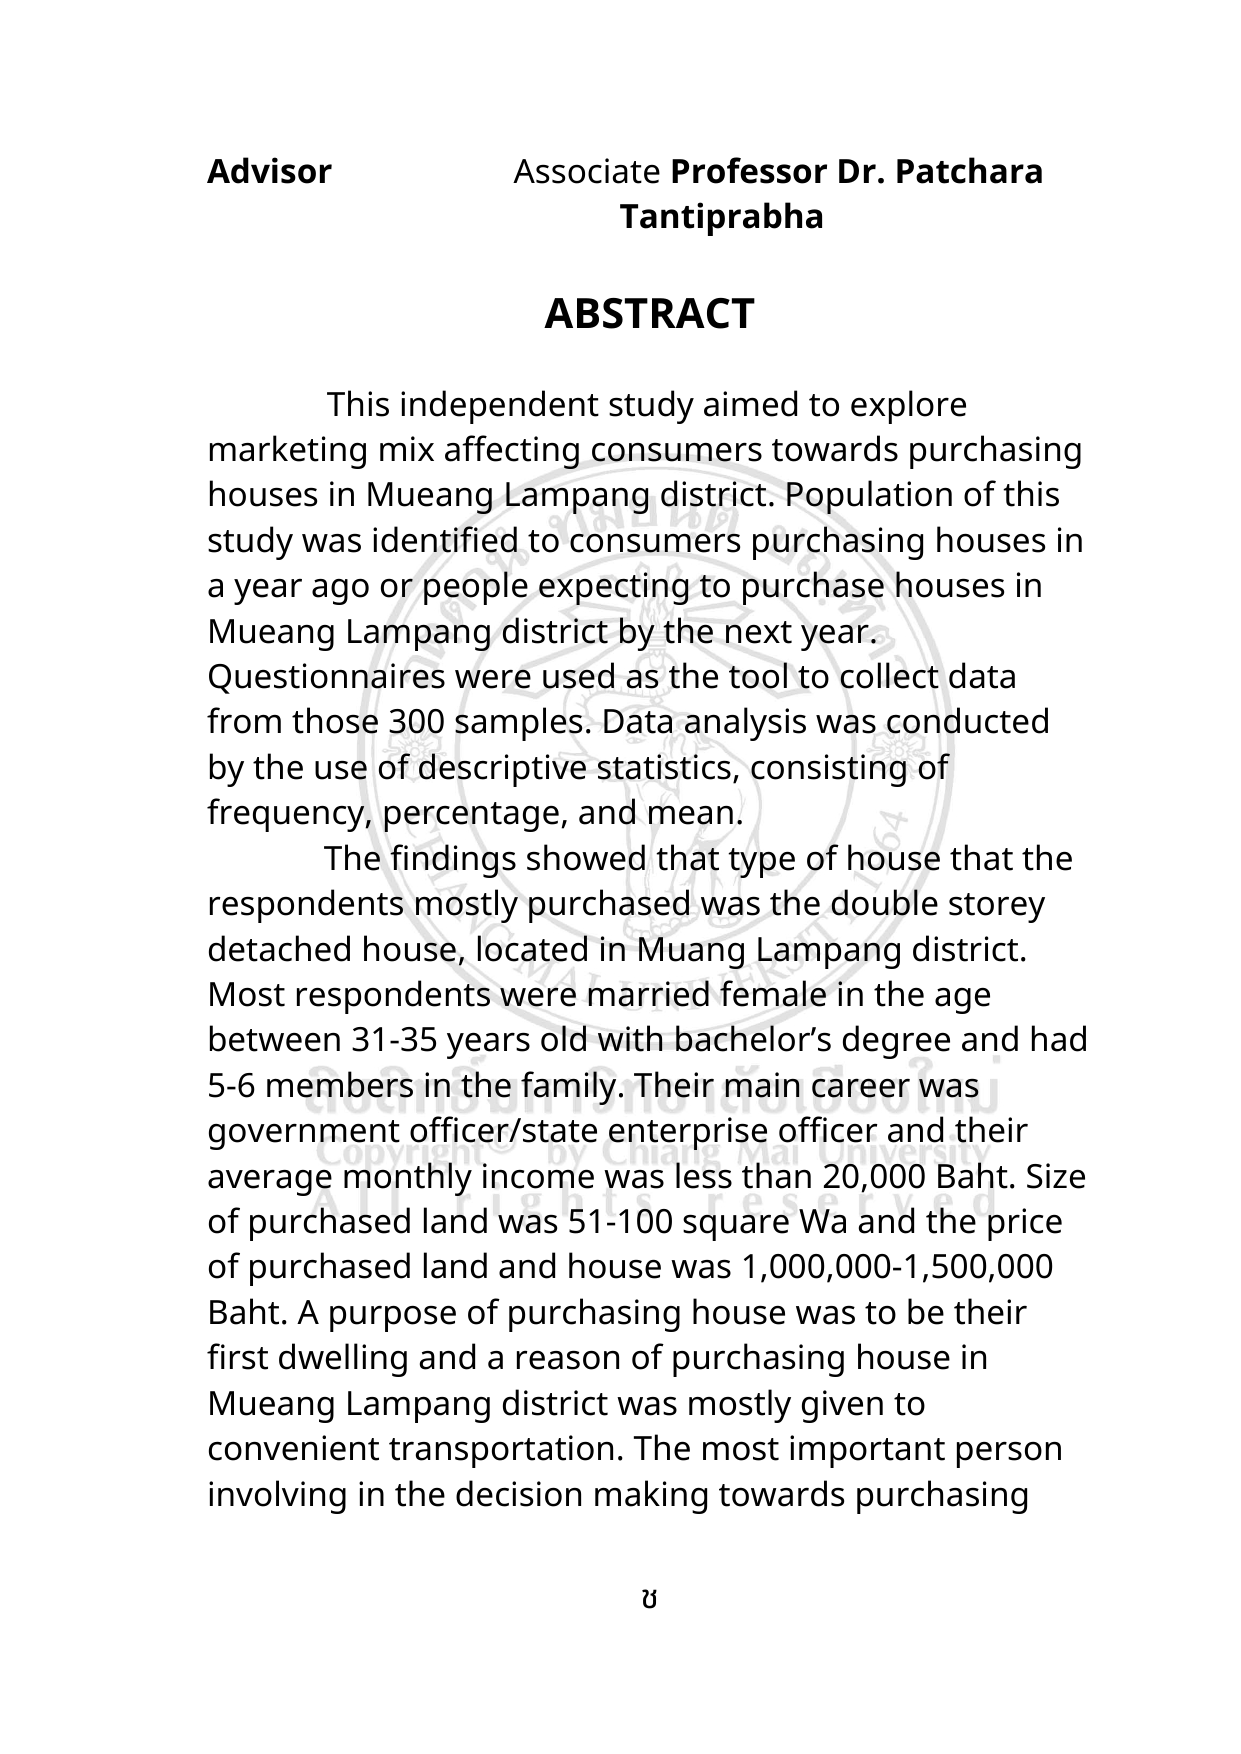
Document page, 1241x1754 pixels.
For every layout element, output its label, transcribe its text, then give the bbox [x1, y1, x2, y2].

picture [206, 221, 1093, 1474]
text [207, 834, 1096, 1516]
subtitle ABSTRACT [207, 284, 1092, 341]
text Advisor Associate Professor Dr. Patchara Tantiprabha [207, 148, 1092, 238]
text This independent study aimed to explore marketing mix affecting consumers towards purchasing houses in Mueang Lampang district. Population of this study was identified to consumers purchasing houses in a year ago or people expecting to purchase houses in Mueang Lampang district by the next year. Questionnaires were used as the tool to collect data from those 300 samples. Data analysis was conducted by the use of descriptive statistics, consisting of frequency, percentage, and mean. [207, 380, 1092, 834]
